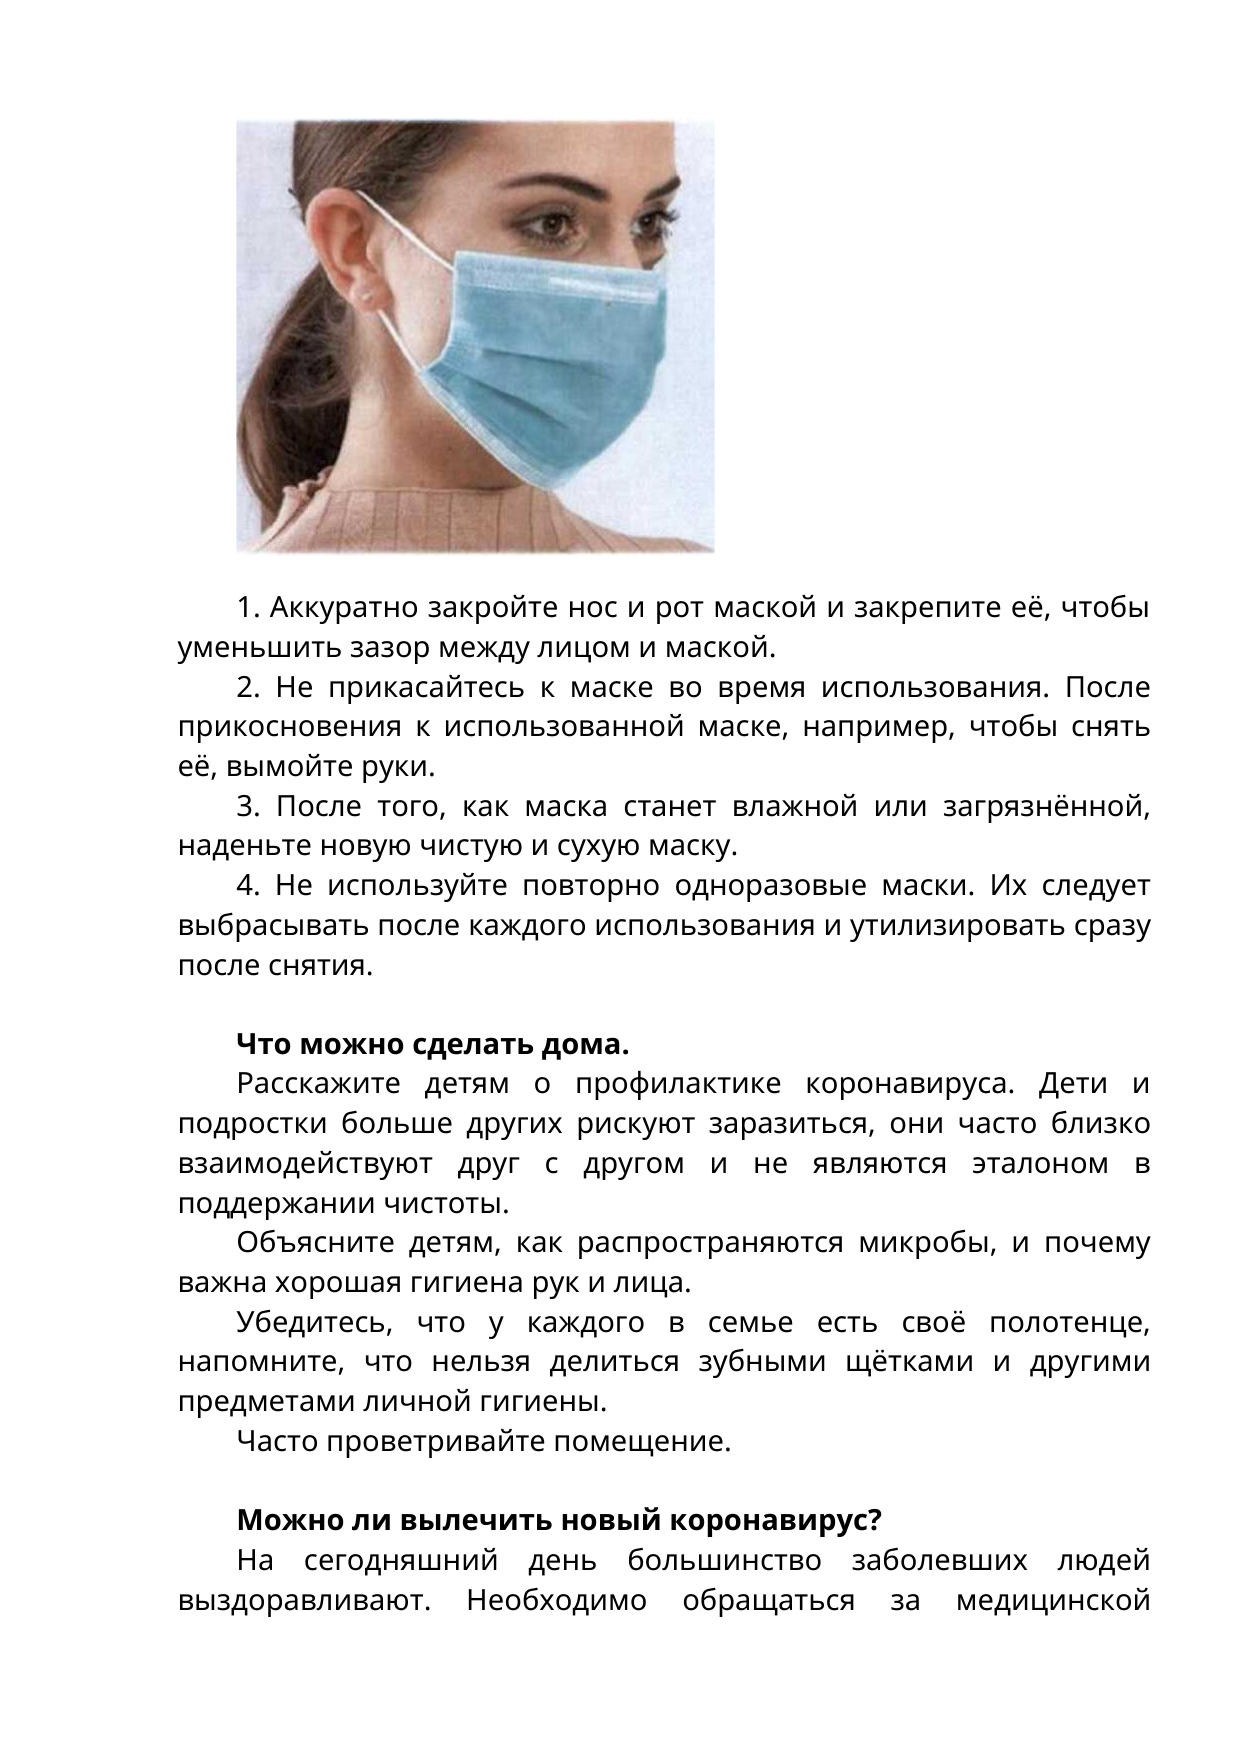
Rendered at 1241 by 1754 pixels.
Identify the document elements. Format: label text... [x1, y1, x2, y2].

text Можно ли вылечить новый коронавирус? [177, 1499, 1152, 1539]
text Объясните детям, как распространяются микробы, и почему важна хорошая гигиена рук и лица. [177, 1222, 1152, 1301]
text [177, 1539, 1152, 1618]
text 2. Не прикасайтесь к маске во время использования. После прикосновения к использованной маске, например, чтобы снять её, вымойте руки. [177, 666, 1152, 785]
text Часто проветривайте помещение. [177, 1420, 1152, 1460]
text Убедитесь, что у каждого в семье есть своё полотенце, напомните, что нельзя делиться зубными щётками и другими предметами личной гигиены. [177, 1301, 1152, 1420]
text 1. Аккуратно закройте нос и рот маской и закрепите её, чтобы уменьшить зазор между лицом и маской. [177, 587, 1152, 666]
text 4. Не используйте повторно одноразовые маски. Их следует выбрасывать после каждого использования и утилизировать сразу после снятия. [177, 864, 1152, 983]
text Что можно сделать дома. [177, 1023, 1152, 1063]
text Расскажите детям о профилактике коронавируса. Дети и подростки больше других рискуют заразиться, они часто близко взаимодействуют друг с другом и не являются эталоном в поддержании чистоты. [177, 1063, 1152, 1222]
picture [236, 118, 715, 556]
text 3. После того, как маска станет влажной или загрязнённой, наденьте новую чистую и сухую маску. [177, 785, 1152, 864]
